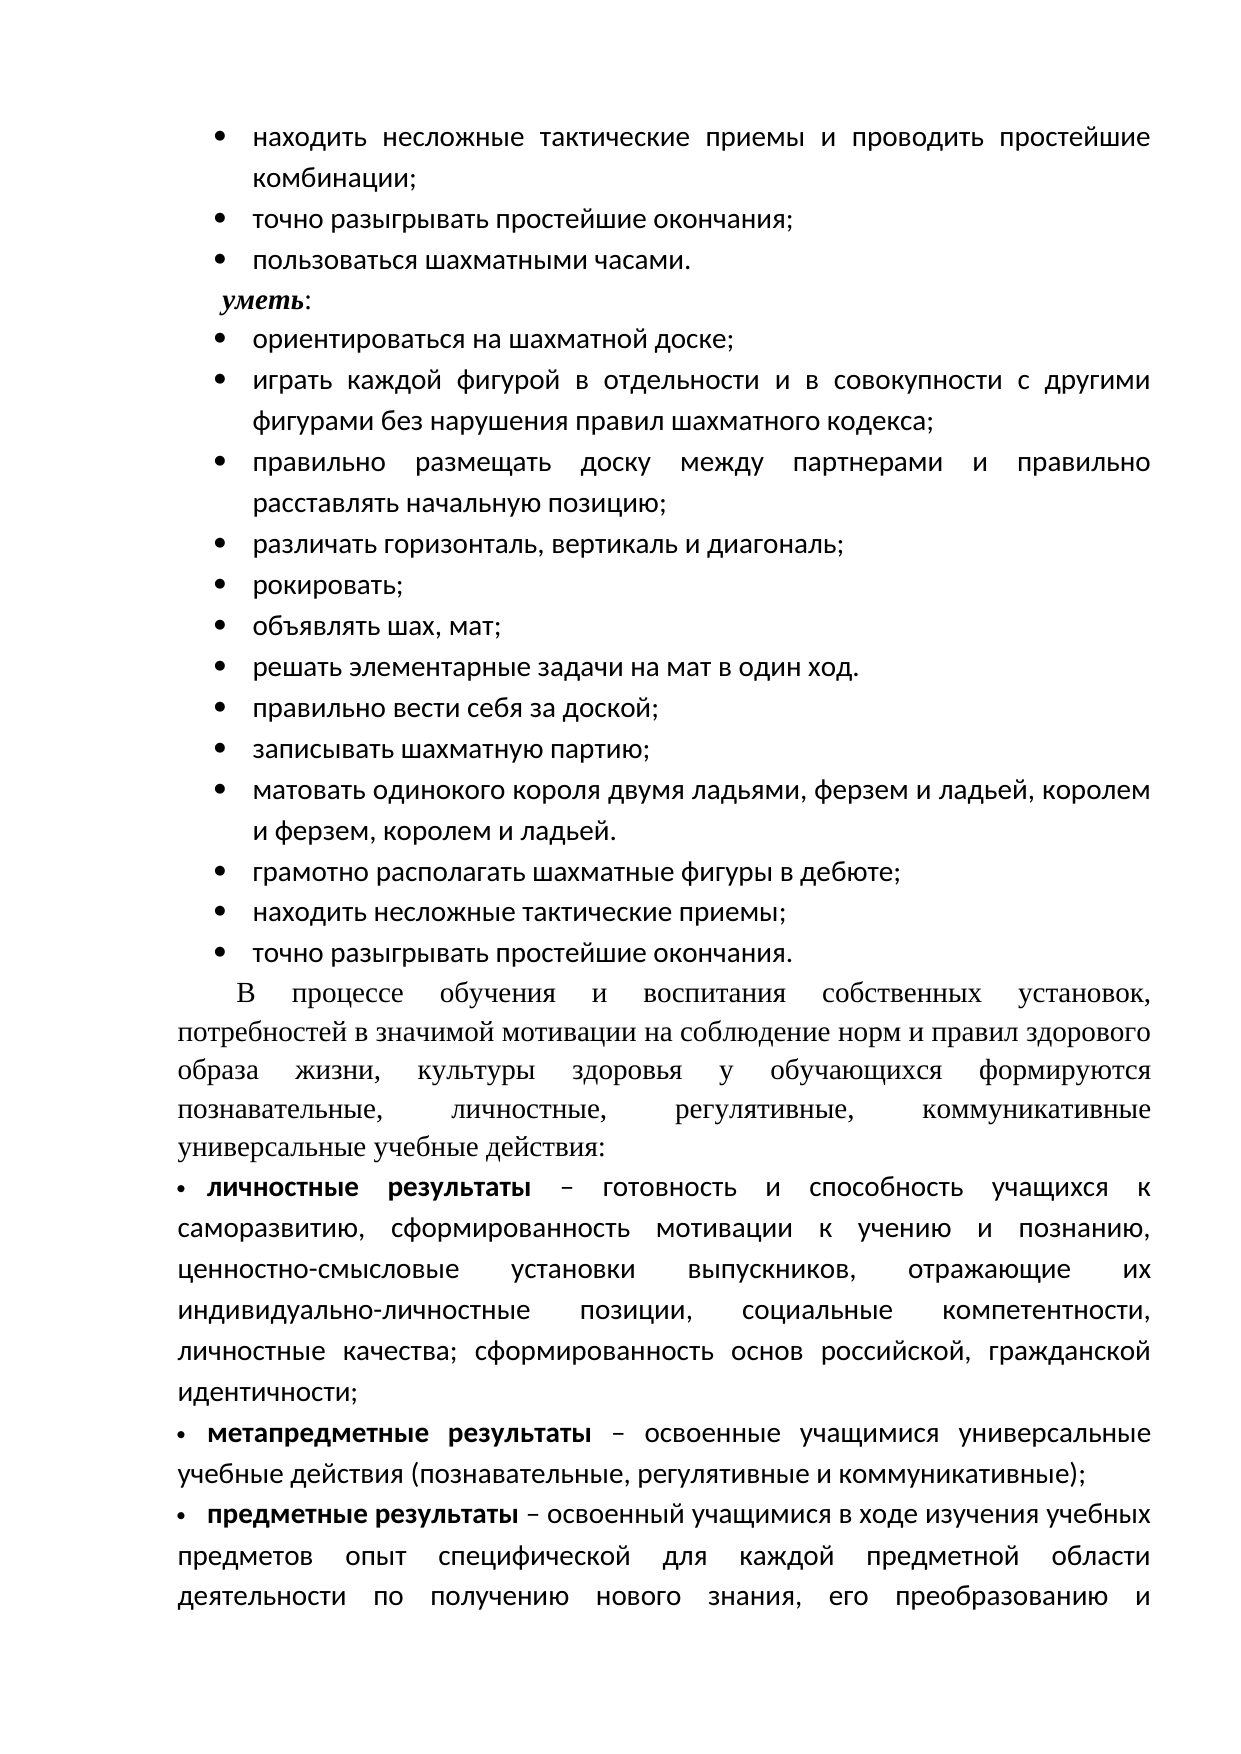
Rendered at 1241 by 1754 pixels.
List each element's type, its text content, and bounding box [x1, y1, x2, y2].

list решать элементарные задачи на мат в один ход. [215, 648, 1152, 683]
list правильно вести себя за доской; [215, 689, 1152, 724]
list пользоваться шахматными часами. [215, 241, 1152, 277]
list играть каждой фигурой в отдельности и в совокупности с другими фигурами без нарушения правил шахматного кодекса; [215, 361, 1152, 438]
list ориентироваться на шахматной доске; [215, 320, 1152, 356]
list находить несложные тактические приемы и проводить простейшие комбинации; [215, 118, 1152, 195]
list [177, 1496, 1152, 1613]
list объявлять шах, мат; [215, 607, 1152, 643]
text уметь: [177, 282, 1152, 315]
text В процессе обучения и воспитания собственных установок, потребностей в значимой мотивации на соблюдение норм и правил здорового образа жизни, культуры здоровья у обучающихся формируются познавательные, личностные, регулятивные, коммуникативные универсальные учебные действия: [177, 975, 1152, 1163]
list записывать шахматную партию; [215, 730, 1152, 765]
list личностные результаты – готовность и способность учащихся к саморазвитию, сформированность мотивации к учению и познанию, ценностно-смысловые установки выпускников, отражающие их индивидуально-личностные позиции, социальные компетентности, личностные качества; сформированность основ российской, гражданской идентичности; [177, 1168, 1152, 1408]
list метапредметные результаты – освоенные учащимися универсальные учебные действия (познавательные, регулятивные и коммуникативные); [177, 1414, 1152, 1490]
list рокировать; [215, 566, 1152, 602]
list точно разыгрывать простейшие окончания; [215, 200, 1152, 236]
list находить несложные тактические приемы; [215, 893, 1152, 929]
list точно разыгрывать простейшие окончания. [215, 934, 1152, 970]
list матовать одинокого короля двумя ладьями, ферзем и ладьей, королем и ферзем, королем и ладьей. [215, 771, 1152, 847]
list грамотно располагать шахматные фигуры в дебюте; [215, 853, 1152, 888]
list различать горизонталь, вертикаль и диагональ; [215, 525, 1152, 561]
list правильно размещать доску между партнерами и правильно расставлять начальную позицию; [215, 443, 1152, 520]
